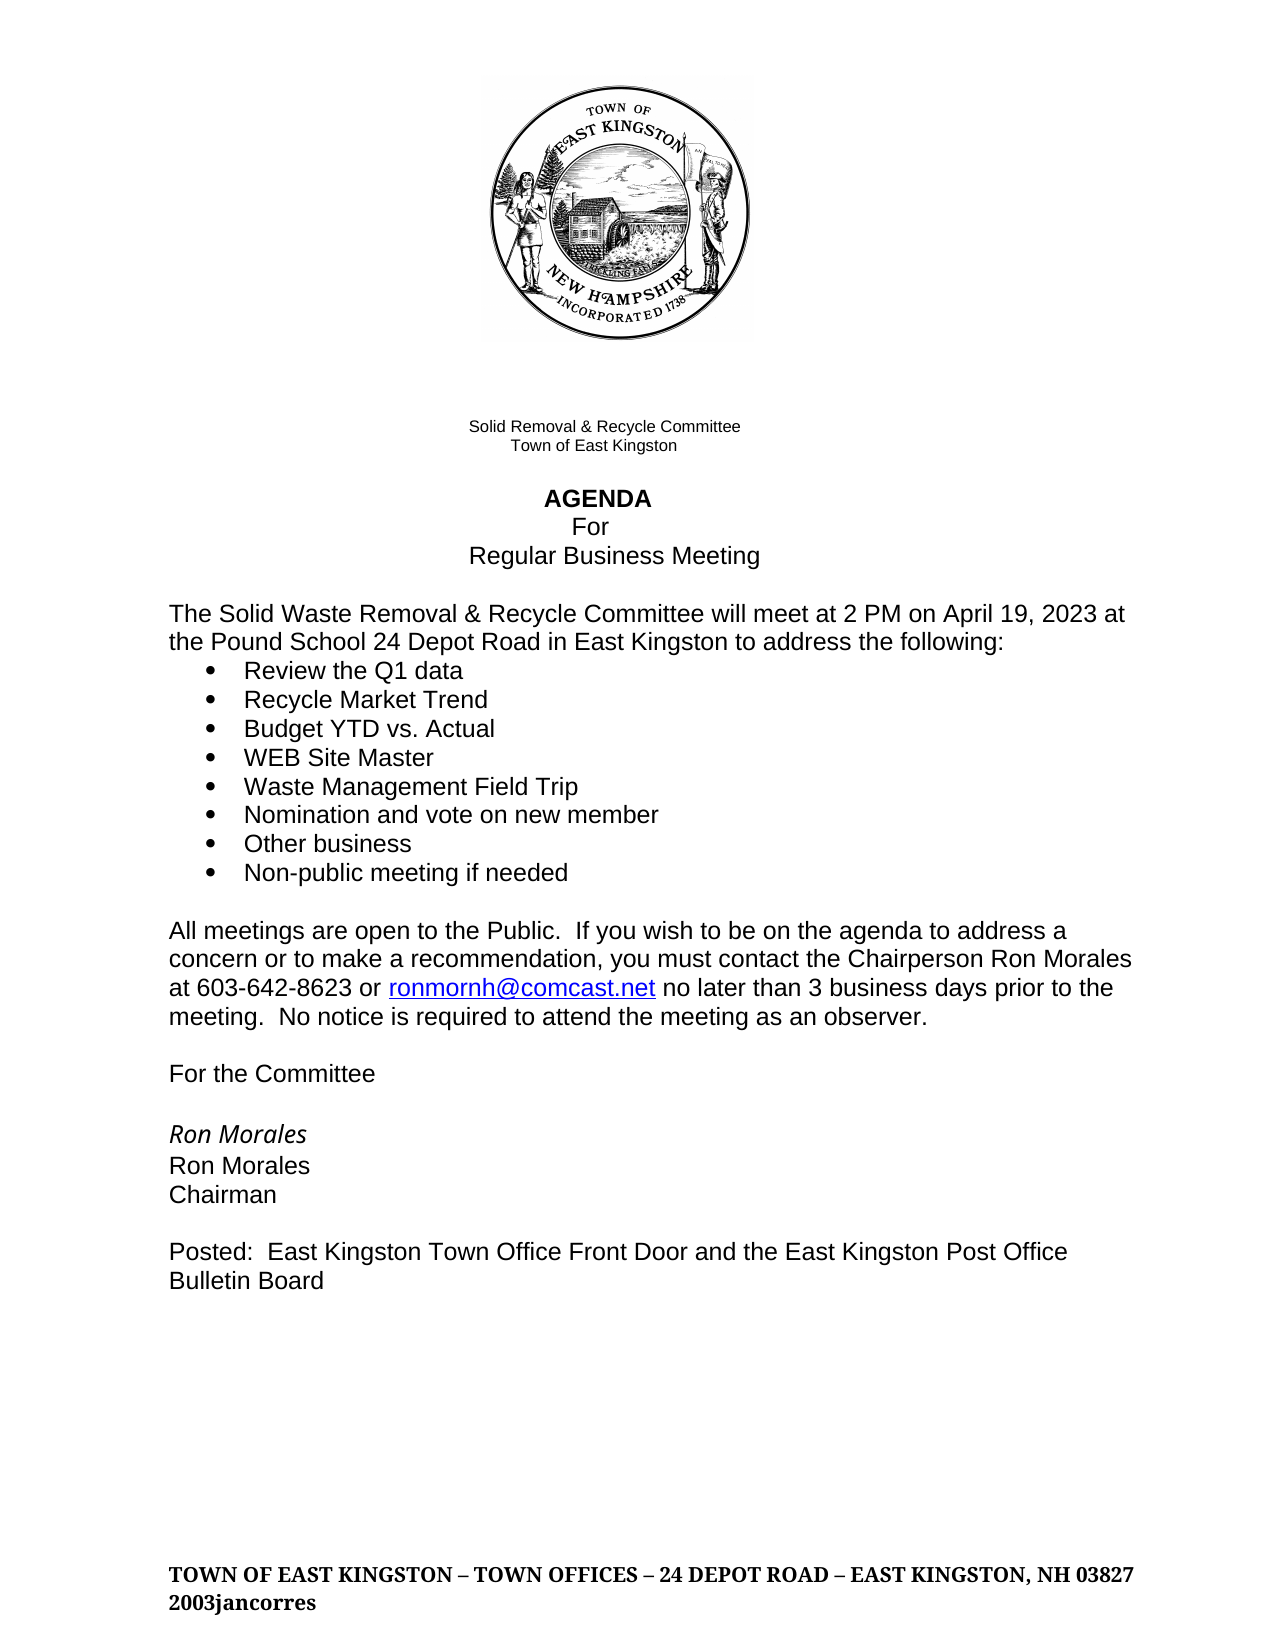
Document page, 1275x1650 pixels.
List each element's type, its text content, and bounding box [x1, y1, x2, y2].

text Ron Morales [169, 1151, 1144, 1180]
list Review the Q1 data [206, 656, 1144, 685]
text All meetings are open to the Public. If you wish to be on the agenda to address a concern or to make a recommendation, you must contact the Chairperson Ron Morales at 603-642-8623 or ronmornh@comcast.net no later than 3 business days prior to the meeting. No notice is required to attend the meeting as an observer. [169, 916, 1144, 1031]
text Town of East Kingston [469, 436, 1144, 455]
list Budget YTD vs. Actual [206, 714, 1144, 743]
text Posted: East Kingston Town Office Front Door and the East Kingston Post Office Bulletin Board [169, 1237, 1144, 1295]
text Regular Business Meeting [394, 541, 1144, 570]
list Non-public meeting if needed [206, 858, 1144, 887]
list Recycle Market Trend [206, 685, 1144, 714]
text Ron Morales [169, 1117, 1144, 1151]
list Other business [206, 829, 1144, 858]
text For [544, 512, 1144, 541]
text The Solid Waste Removal & Recycle Committee will meet at 2 PM on April 19, 2023 at the Pound School 24 Depot Road in East Kingston to address the following: [169, 599, 1144, 656]
text For the Committee [169, 1059, 1144, 1088]
text AGENDA [469, 484, 1144, 512]
list WEB Site Master [206, 743, 1144, 772]
list Waste Management Field Trip [206, 772, 1144, 800]
text Solid Removal & Recycle Committee [394, 417, 1144, 436]
list Nomination and vote on new member [206, 800, 1144, 829]
text Chairman [169, 1180, 1144, 1208]
